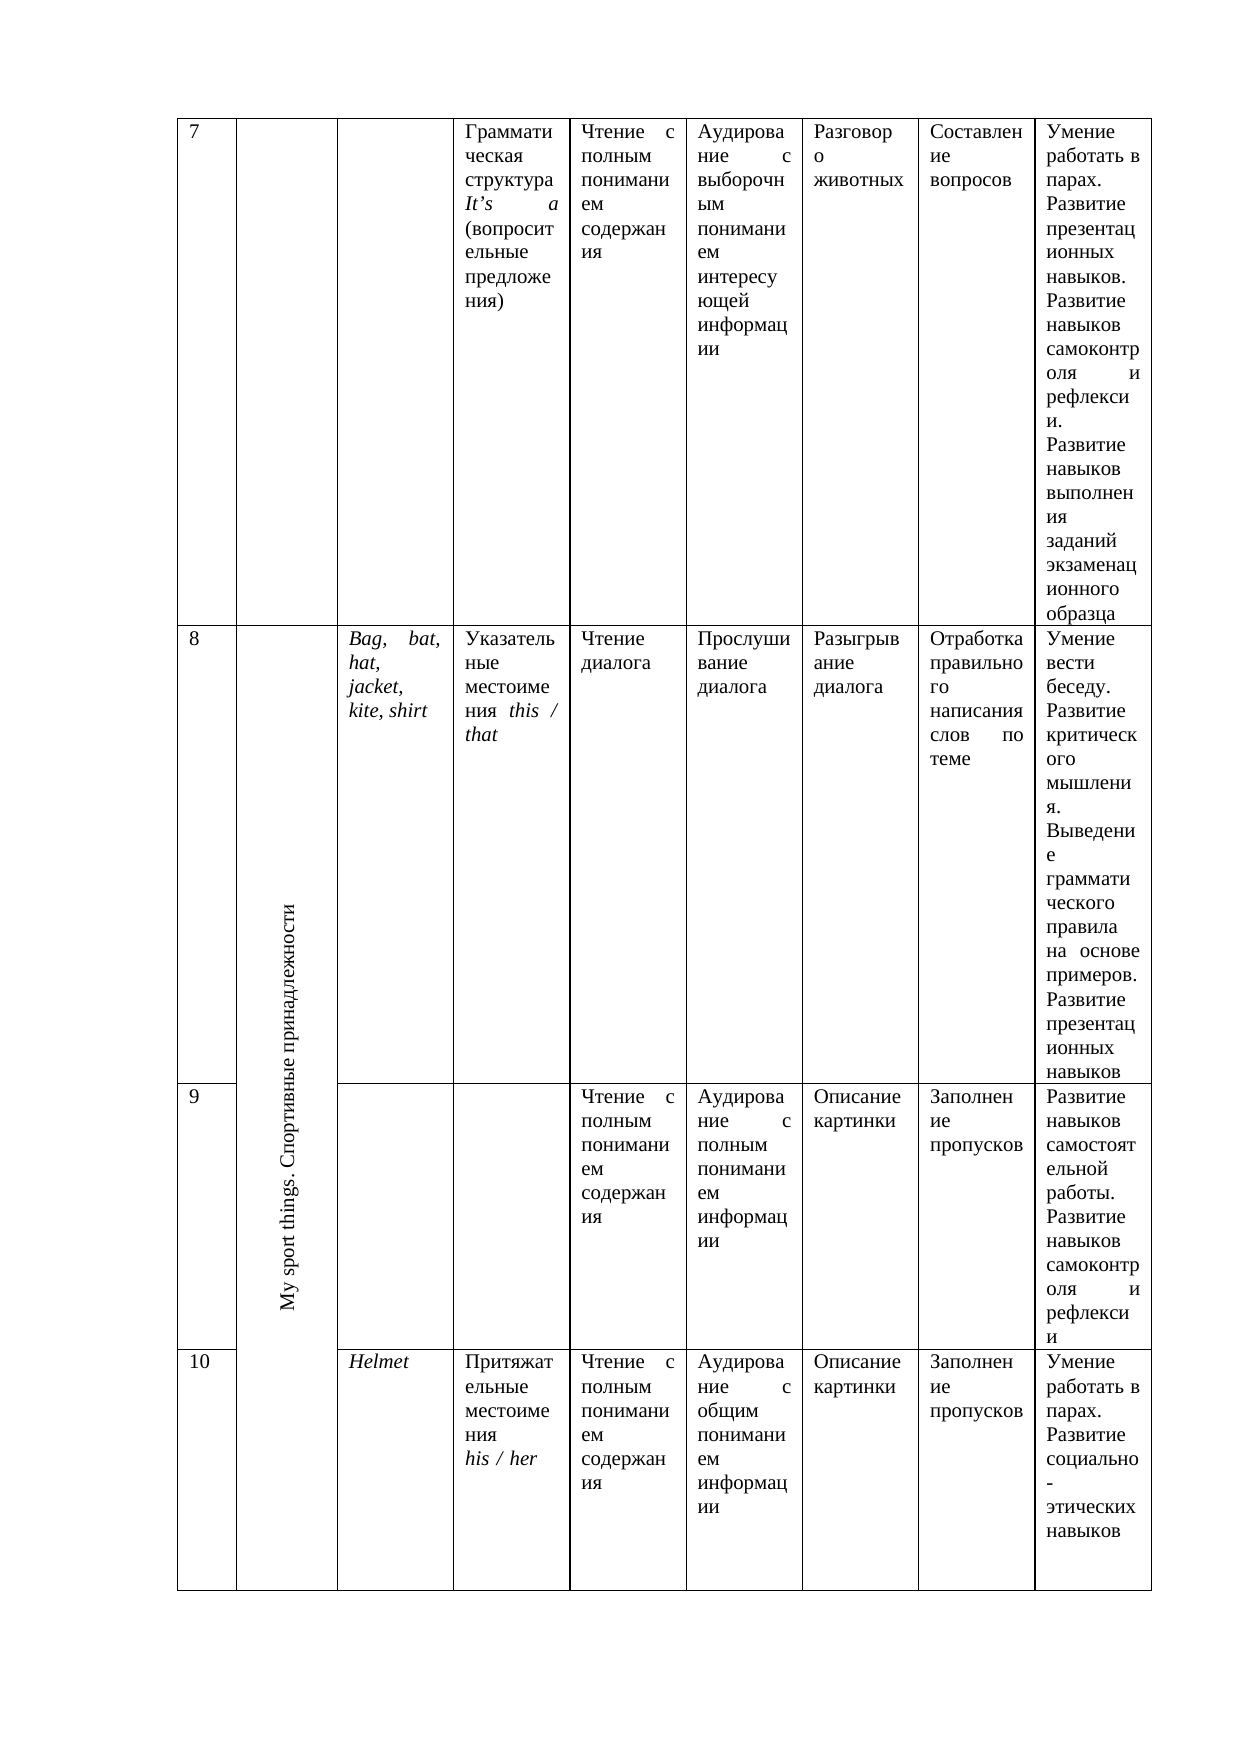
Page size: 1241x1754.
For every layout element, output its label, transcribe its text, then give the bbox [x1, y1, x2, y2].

table_cell Грамматическая структура It’s a (вопросительные предложения) [454, 119, 569, 624]
table_cell My sport things. Спортивные принадлежности [237, 626, 337, 1590]
table_cell Заполнение пропусков [919, 1350, 1034, 1590]
table_cell Bag, bat, hat, jacket, kite, shirt [338, 626, 453, 1083]
table_cell Притяжательные местоимения his / her [454, 1350, 569, 1590]
table_cell Чтение диалога [571, 626, 686, 1083]
table_cell [338, 119, 453, 624]
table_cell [687, 1350, 802, 1590]
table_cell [687, 119, 802, 624]
table_cell 10 [178, 1350, 236, 1590]
table_cell 7 [178, 119, 236, 624]
table_cell Разговор о животных [803, 119, 918, 624]
table_cell Составление вопросов [919, 119, 1034, 624]
table_cell Описание картинки [803, 1350, 918, 1590]
table_cell 9 [178, 1084, 236, 1348]
table_cell Умение работать в парах. Развитие социально-этических навыков [1036, 1350, 1151, 1590]
table_cell Чтение с полным пониманием содержания [571, 1084, 686, 1348]
table_cell Аудирование с полным пониманием информации [687, 1084, 802, 1348]
table_cell Отработка правильного написания слов по теме [919, 626, 1034, 1083]
table_cell Указательные местоимения this / that [454, 626, 569, 1083]
table_cell Разыгрывание диалога [803, 626, 918, 1083]
table_cell Развитие навыков самостоятельной работы. Развитие навыков самоконтроля и рефлексии [1036, 1084, 1151, 1348]
table_cell Чтение с полным пониманием содержания [571, 119, 686, 624]
table_cell Умение работать в парах. Развитие презентационных навыков. Развитие навыков самоконтроля и рефлексии. Развитие навыков выполнения заданий экзаменационного образца [1036, 119, 1151, 624]
table_cell [454, 1084, 569, 1348]
table_cell Заполнение пропусков [919, 1084, 1034, 1348]
table_cell Умение вести беседу. Развитие критического мышления. Выведение грамматического правила на основе примеров. Развитие презентационных навыков [1036, 626, 1151, 1083]
table_cell Прослушивание диалога [687, 626, 802, 1083]
table_cell [338, 1084, 453, 1348]
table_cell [571, 1350, 686, 1590]
table_cell 8 [178, 626, 236, 1083]
table_cell Описание картинки [803, 1084, 918, 1348]
table_cell Helmet [338, 1350, 453, 1590]
